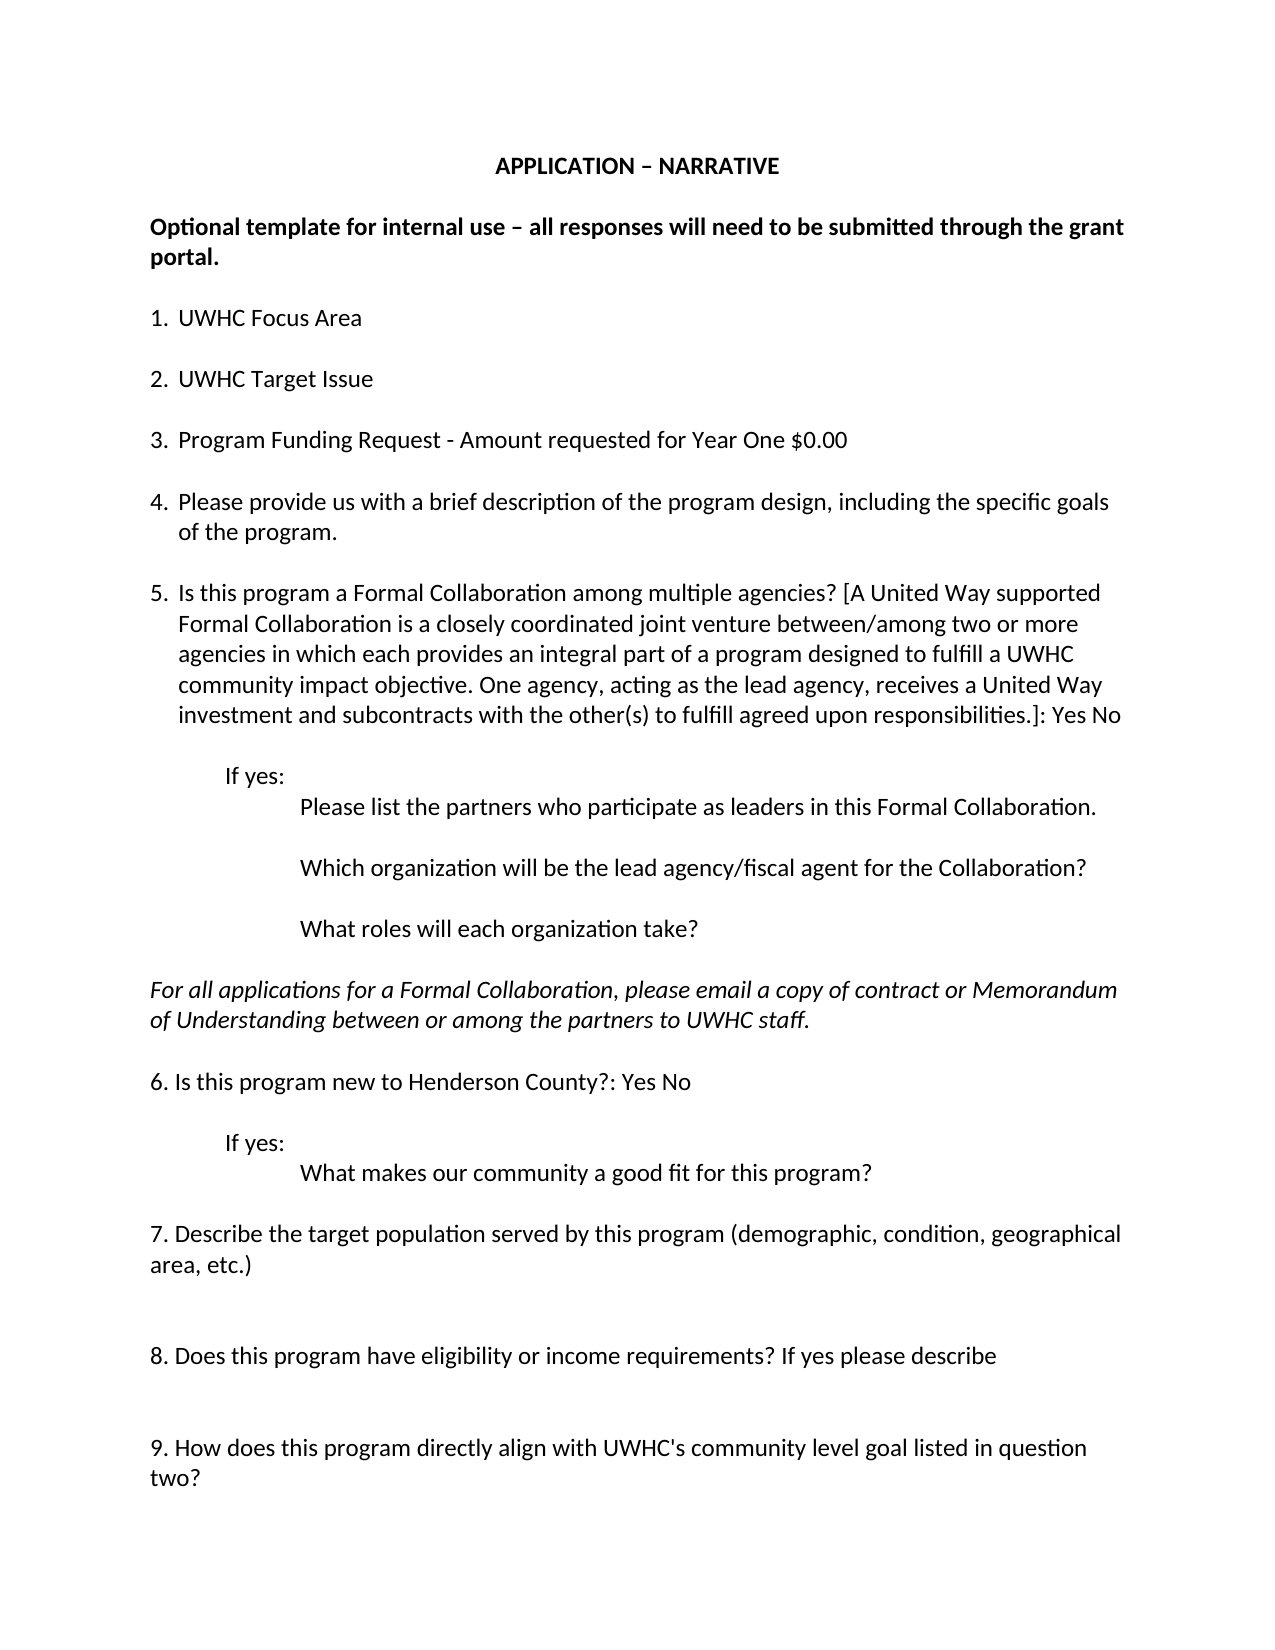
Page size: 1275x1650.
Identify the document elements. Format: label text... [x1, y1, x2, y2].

text 8. Does this program have eligibility or income requirements? If yes please describe [150, 1340, 1125, 1371]
text Please list the partners who participate as leaders in this Formal Collaboration. [150, 791, 1125, 821]
text What roles will each organization take? [150, 913, 1125, 943]
text If yes: [150, 760, 1125, 791]
text Which organization will be the lead agency/fiscal agent for the Collaboration? [150, 852, 1125, 882]
list UWHC Target Issue [150, 364, 1125, 394]
text For all applications for a Formal Collaboration, please email a copy of contract or Memorandum of Understanding between or among the partners to UWHC staff. [150, 974, 1125, 1035]
list UWHC Focus Area [150, 303, 1125, 333]
text 7. Describe the target population served by this program (demographic, condition, geographical area, etc.) [150, 1218, 1125, 1279]
text 9. How does this program directly align with UWHC's community level goal listed in question two? [150, 1432, 1125, 1493]
text 6. Is this program new to Henderson County?: Yes No [150, 1066, 1125, 1096]
list Please provide us with a brief description of the program design, including the specific goals of the program. [150, 486, 1125, 547]
text If yes: [150, 1127, 1125, 1157]
text APPLICATION – NARRATIVE [150, 150, 1125, 181]
list Is this program a Formal Collaboration among multiple agencies? [A United Way supported Formal Collaboration is a closely coordinated joint venture between/among two or more agencies in which each provides an integral part of a program designed to fulfill a UWHC community impact objective. One agency, acting as the lead agency, receives a United Way investment and subcontracts with the other(s) to fulfill agreed upon responsibilities.]: Yes No [150, 577, 1125, 730]
text Optional template for internal use – all responses will need to be submitted through the grant portal. [150, 211, 1125, 272]
list Program Funding Request - Amount requested for Year One $0.00 [150, 425, 1125, 455]
text What makes our community a good fit for this program? [150, 1157, 1125, 1188]
